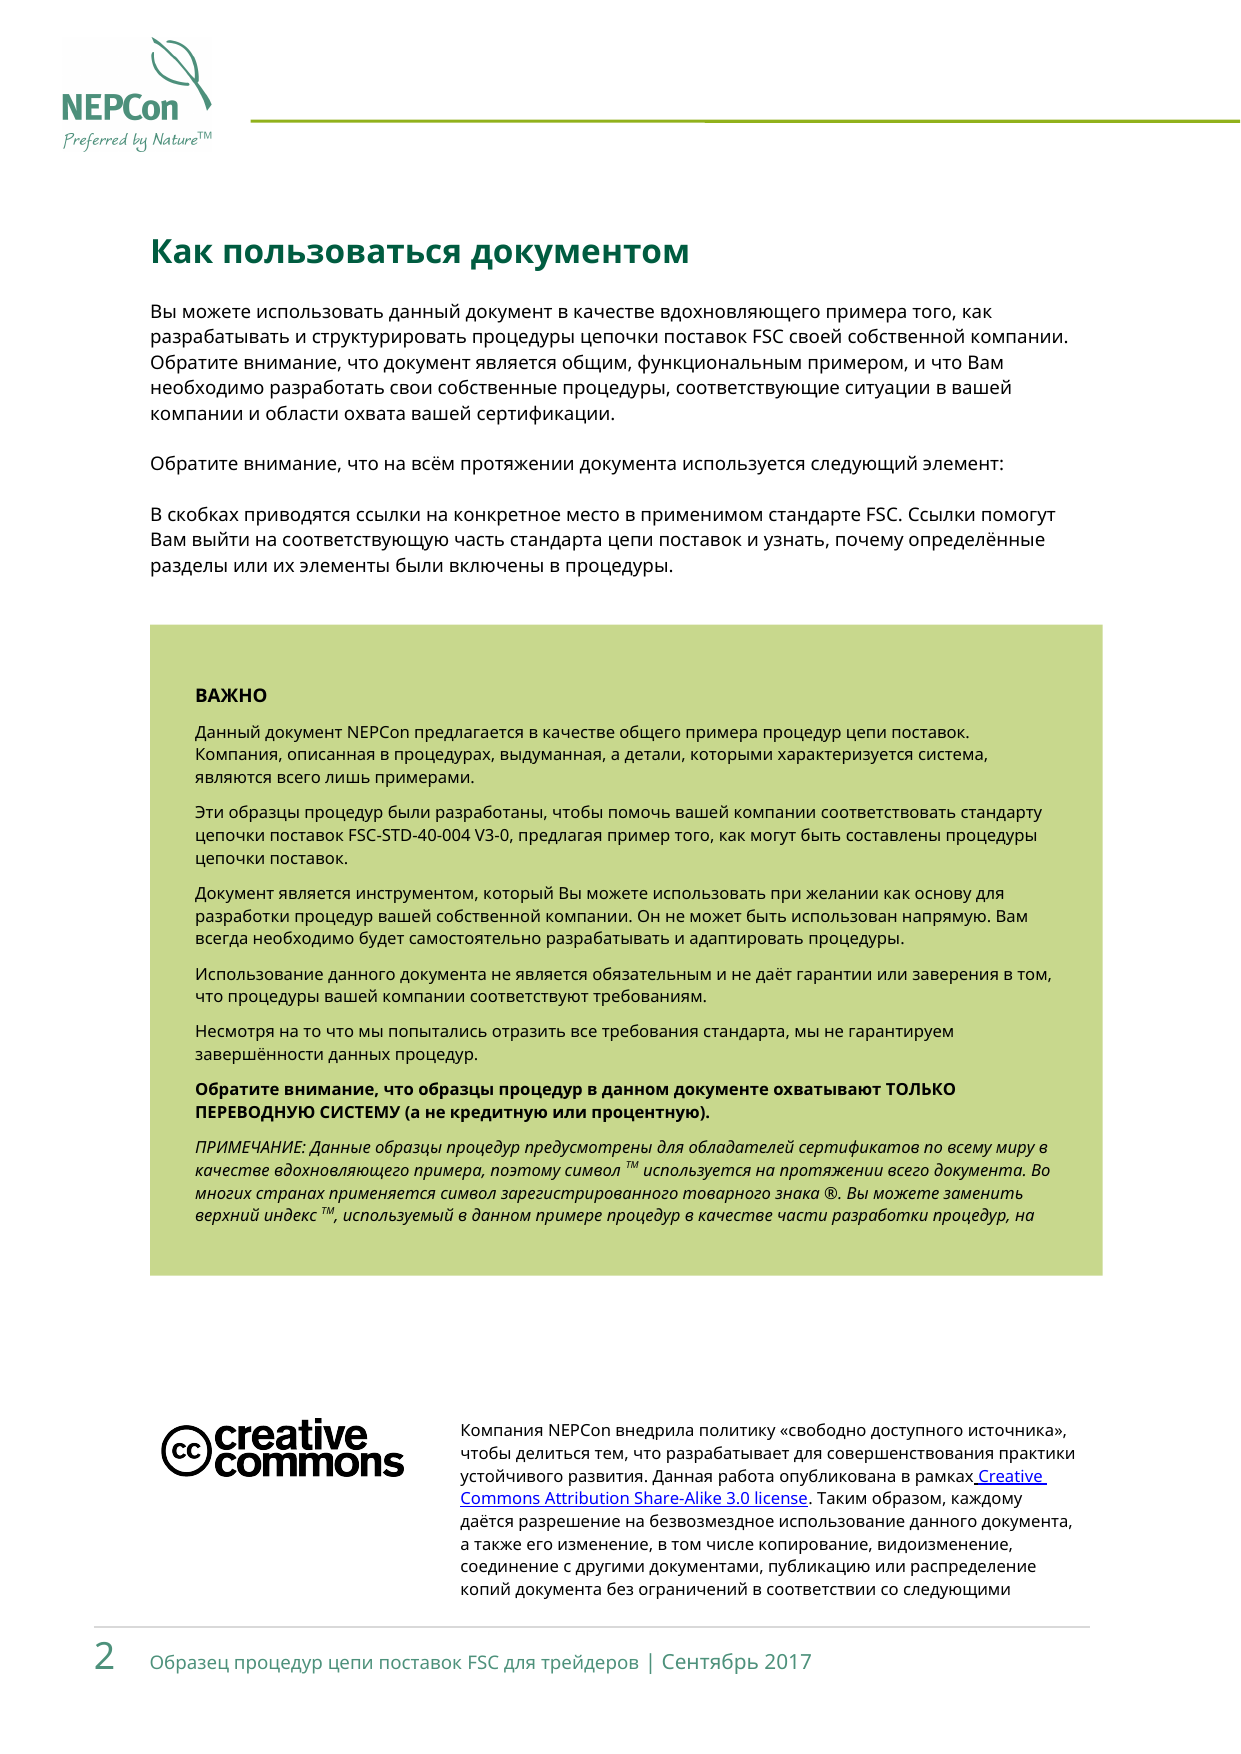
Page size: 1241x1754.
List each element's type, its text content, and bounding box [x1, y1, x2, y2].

picture [62, 37, 212, 152]
text Как пользоваться документом [150, 228, 1090, 273]
text Вы можете использовать данный документ в качестве вдохновляющего примера того, как разрабатывать и структурировать процедуры цепочки поставок FSC своей собственной компании. Обратите внимание, что документ является общим, функциональным примером, и что Вам необходимо разработать свои собственные процедуры, соответствующие ситуации в вашей компании и области охвата вашей сертификации. [150, 298, 1090, 426]
picture [161, 1418, 404, 1477]
text В скобках приводятся ссылки на конкретное место в применимом стандарте FSC. Ссылки помогут Вам выйти на соответствующую часть стандарта цепи поставок и узнать, почему определённые разделы или их элементы были включены в процедуры. [150, 501, 1090, 578]
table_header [449, 1406, 1090, 1600]
table_header [150, 1406, 449, 1600]
text Обратите внимание, что на всём протяжении документа используется следующий элемент: [150, 451, 1090, 476]
